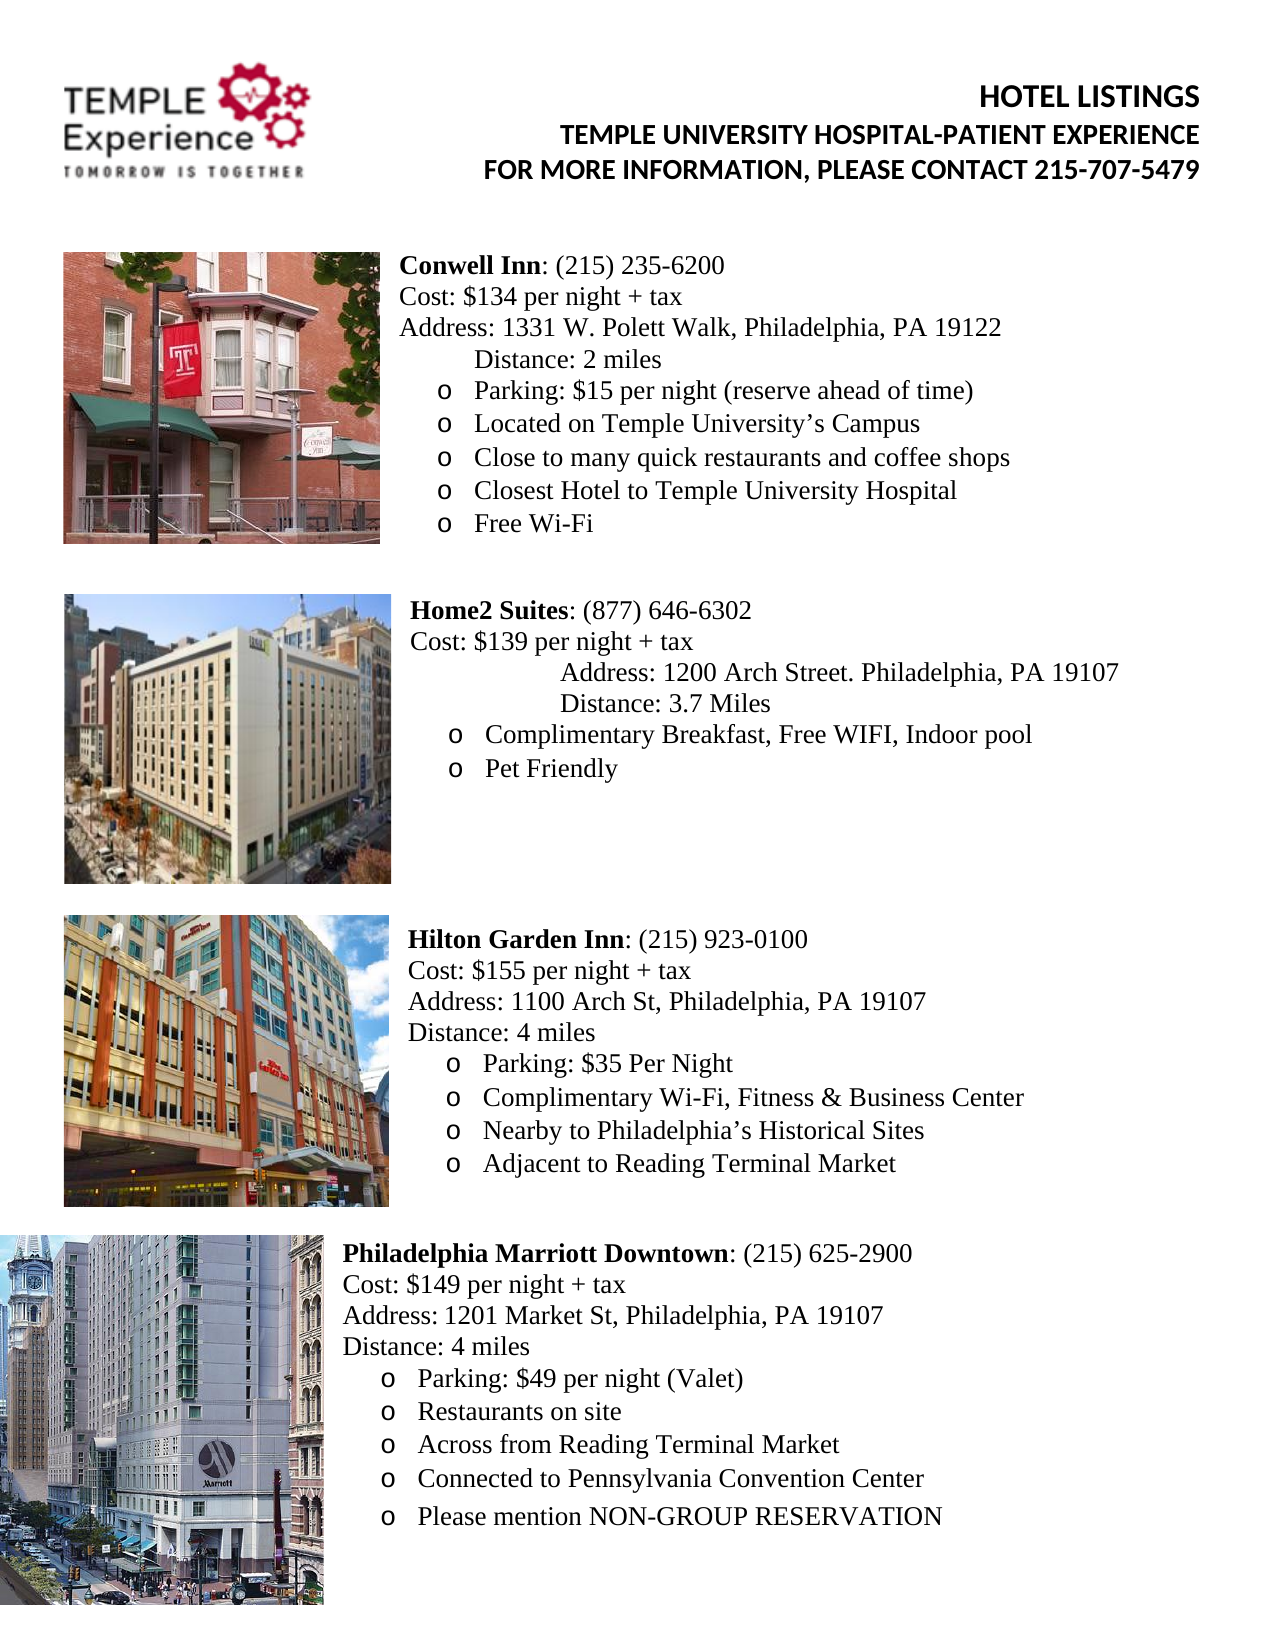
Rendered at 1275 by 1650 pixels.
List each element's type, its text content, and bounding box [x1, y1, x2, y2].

text Cost: $139 per night + tax [392, 625, 1200, 656]
text Conwell Inn: (215) 235-6200 [75, 249, 1200, 280]
picture [63, 252, 380, 544]
text Address: 1201 Market St, Philadelphia, PA 19107 [324, 1299, 1200, 1331]
list Nearby to Philadelphia’s Historical Sites [389, 1114, 1200, 1148]
text Distance: 4 miles [389, 1016, 1200, 1047]
list Parking: $15 per night (reserve ahead of time) [380, 374, 1200, 407]
picture [0, 1235, 324, 1605]
text Philadelphia Marriott Downtown: (215) 625-2900 [324, 1237, 1200, 1268]
text Address: 1100 Arch St, Philadelphia, PA 19107 [389, 985, 1200, 1016]
list Complimentary Wi-Fi, Fitness & Business Center [389, 1081, 1200, 1114]
text Distance: 3.7 Miles [392, 687, 1200, 719]
text Address: 1331 W. Polett Walk, Philadelphia, PA 19122 [380, 312, 1200, 343]
text Distance: 2 miles [380, 343, 1200, 374]
text Distance: 4 miles [324, 1331, 1200, 1362]
text Cost: $155 per night + tax [389, 954, 1200, 985]
picture [64, 594, 392, 884]
list Free Wi-Fi [380, 508, 1200, 541]
text Hilton Garden Inn: (215) 923-0100 [389, 923, 1200, 954]
list Connected to Pennsylvania Convention Center [324, 1462, 1200, 1495]
picture [64, 57, 333, 202]
picture [63, 915, 389, 1207]
list Restaurants on site [324, 1395, 1200, 1428]
list Located on Temple University’s Campus [380, 407, 1200, 441]
list Closest Hotel to Temple University Hospital [380, 474, 1200, 508]
text Home2 Suites: (877) 646-6302 [392, 594, 1200, 625]
text Address: 1200 Arch Street. Philadelphia, PA 19107 [392, 656, 1200, 687]
list Parking: $35 Per Night [389, 1047, 1200, 1081]
list Across from Reading Terminal Market [324, 1428, 1200, 1462]
text Cost: $149 per night + tax [324, 1268, 1200, 1299]
list Adjacent to Reading Terminal Market [389, 1148, 1200, 1181]
list Complimentary Breakfast, Free WIFI, Indoor pool [392, 719, 1200, 752]
text Cost: $134 per night + tax [380, 280, 1200, 312]
list Close to many quick restaurants and coffee shops [380, 441, 1200, 474]
list Please mention NON-GROUP RESERVATION [324, 1500, 1200, 1534]
list Parking: $49 per night (Valet) [324, 1362, 1200, 1395]
list Pet Friendly [392, 752, 1200, 786]
